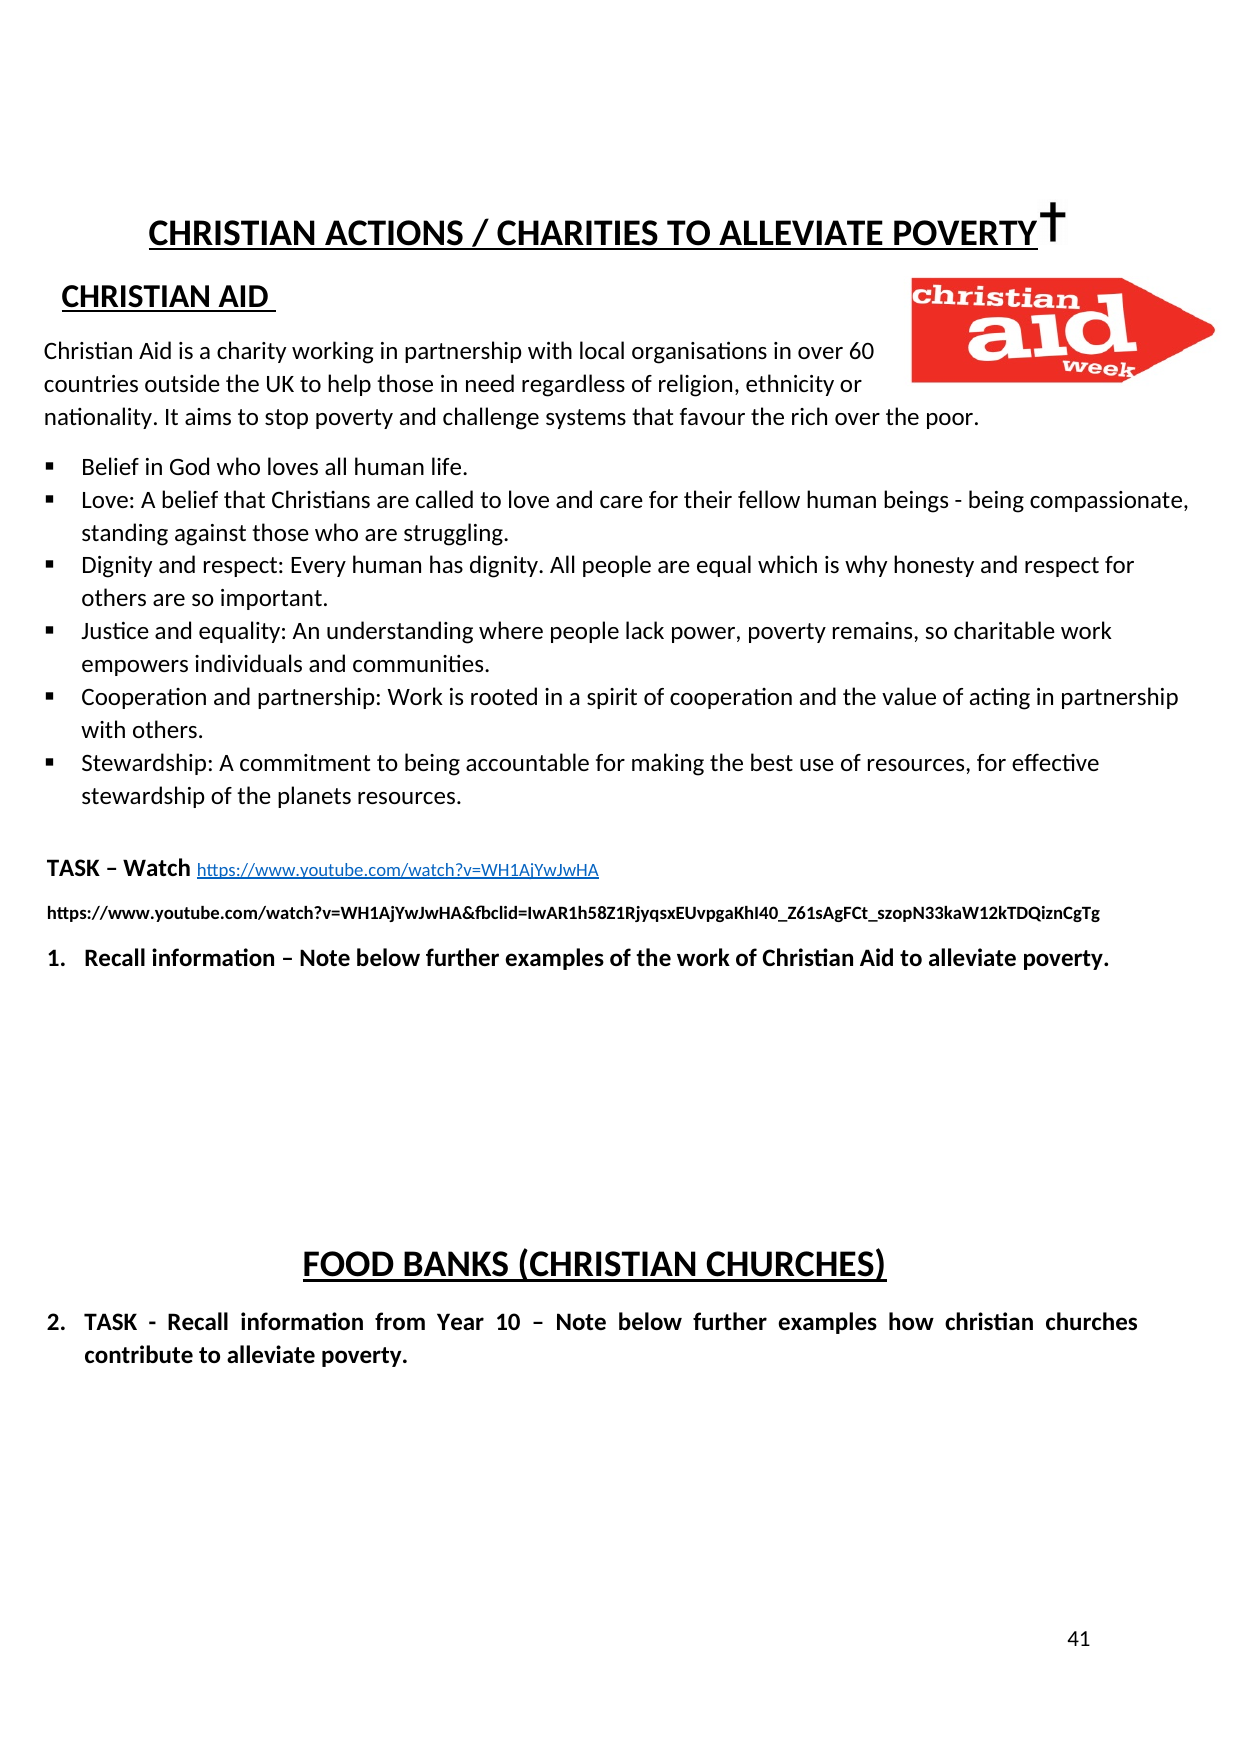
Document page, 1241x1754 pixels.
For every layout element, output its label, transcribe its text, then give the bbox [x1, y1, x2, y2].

text FOOD BANKS (CHRISTIAN CHURCHES) [49, 1240, 1139, 1286]
text https://www.youtube.com/watch?v=WH1AjYwJwHA&fbclid=IwAR1h58Z1RjyqsxEUvpgaKhI40_Z61sAgFCt_szopN33kaW12kTDQiznCgTg [32, 901, 1139, 924]
list Love: A belief that Christians are called to love and care for their fellow human beings - being compassionate, standing against those who are struggling. [44, 484, 1196, 547]
picture [903, 276, 1222, 387]
list Stewardship: A commitment to being accountable for making the best use of resources, for effective stewardship of the planets resources. [44, 747, 1196, 811]
text TASK – Watch https://www.youtube.com/watch?v=WH1AjYwJwHA [32, 852, 1139, 882]
list Dignity and respect: Every human has dignity. All people are equal which is why honesty and respect for others are so important. [44, 549, 1196, 613]
list TASK - Recall information from Year 10 – Note below further examples how christian churches contribute to alleviate poverty. [47, 1306, 1139, 1370]
text Christian Aid is a charity working in partnership with local organisations in over 60 countries outside the UK to help those in need regardless of religion, ethnicity or nationality. It aims to stop poverty and challenge systems that favour the rich over the poor. [44, 335, 1196, 432]
list Belief in God who loves all human life. [44, 451, 1196, 481]
text CHRISTIAN ACTIONS / CHARITIES TO ALLEVIATE POVERTY [61, 199, 1139, 254]
text CHRISTIAN AID [61, 275, 1179, 316]
list Cooperation and partnership: Work is rooted in a spirit of cooperation and the value of acting in partnership with others. [44, 681, 1196, 745]
list Recall information – Note below further examples of the work of Christian Aid to alleviate poverty. [47, 943, 1139, 973]
list Justice and equality: An understanding where people lack power, poverty remains, so charitable work empowers individuals and communities. [44, 615, 1196, 679]
picture [1037, 199, 1068, 245]
